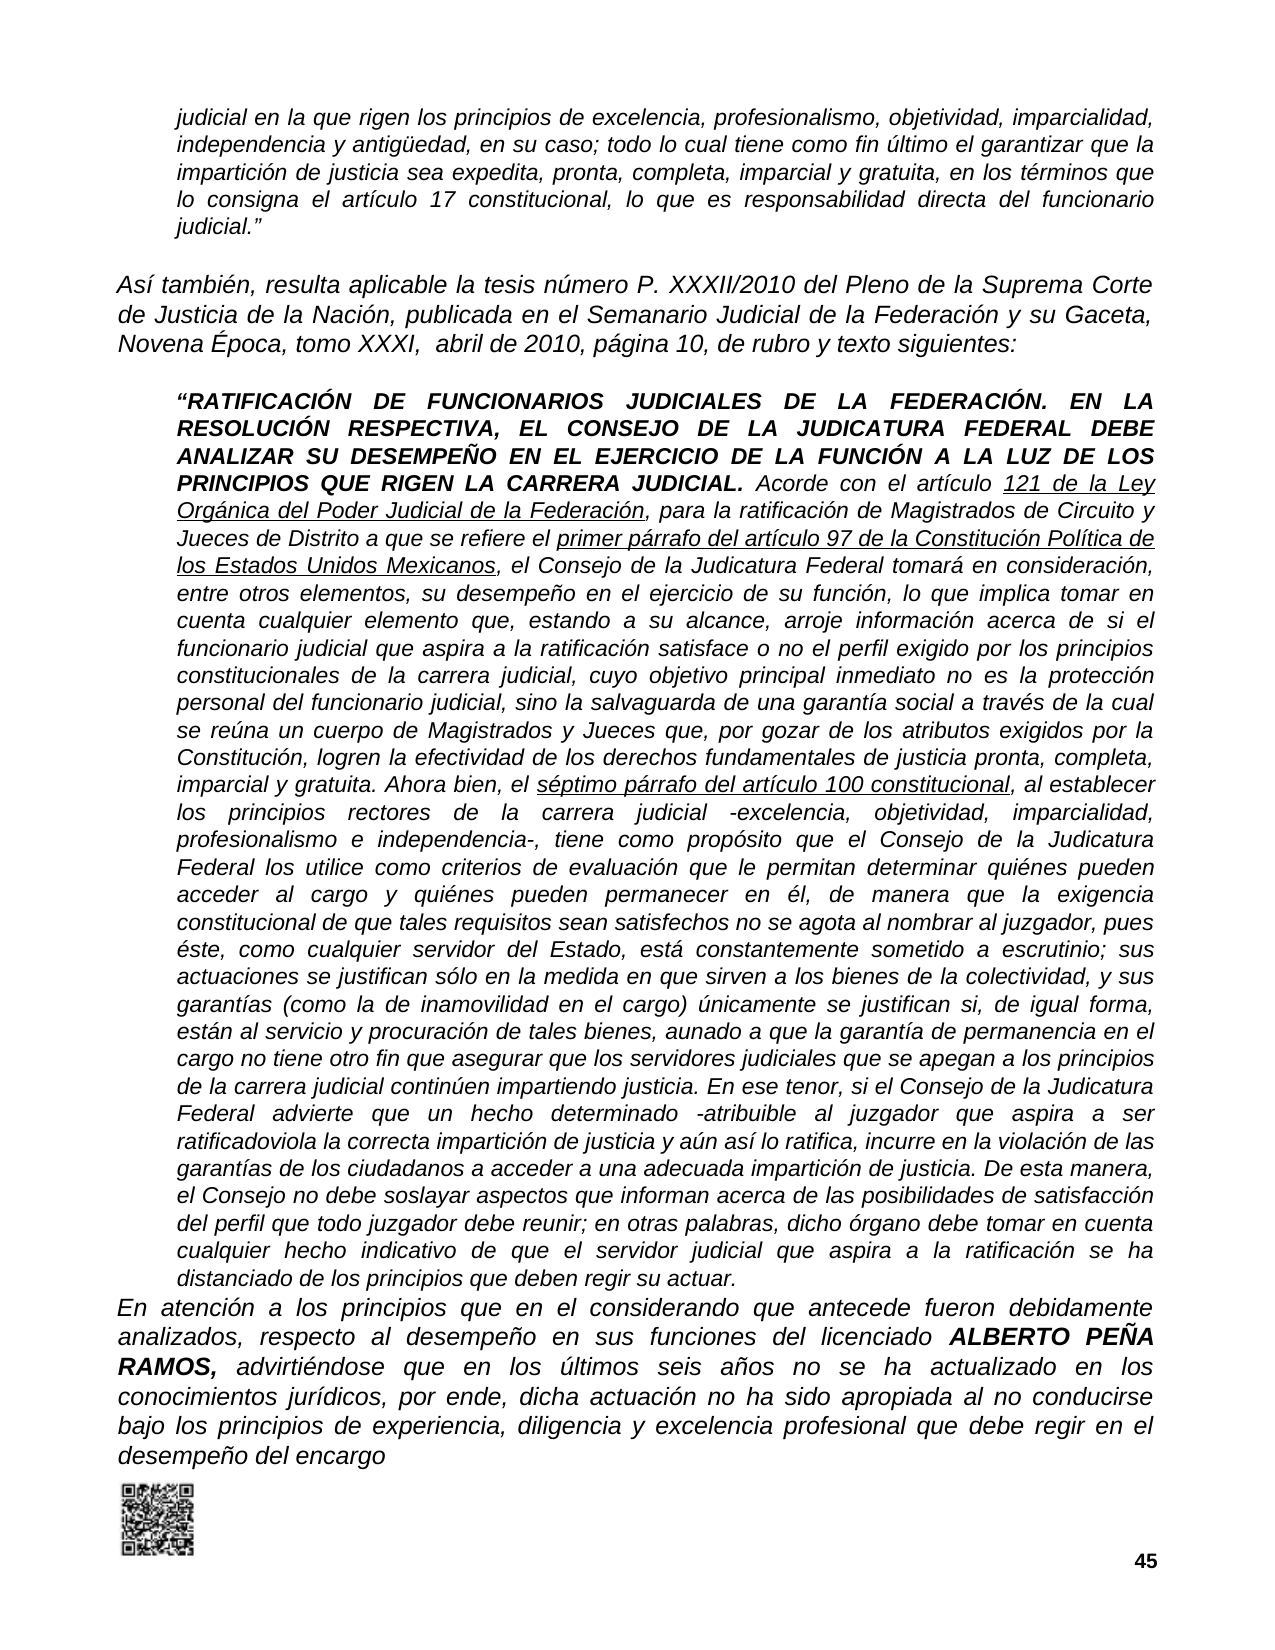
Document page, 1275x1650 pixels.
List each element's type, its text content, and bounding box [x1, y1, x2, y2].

text En atención a los principios que en el considerando que antecede fueron debidamente analizados, respecto al desempeño en sus funciones del licenciado ALBERTO PEÑA RAMOS, advirtiéndose que en los últimos seis años no se ha actualizado en los conocimientos jurídicos, por ende, dicha actuación no ha sido apropiada al no conducirse bajo los principios de experiencia, diligencia y excelencia profesional que debe regir en el desempeño del encargo [117, 1293, 1157, 1469]
text “RATIFICACIÓN DE FUNCIONARIOS JUDICIALES DE LA FEDERACIÓN. EN LA RESOLUCIÓN RESPECTIVA, EL CONSEJO DE LA JUDICATURA FEDERAL DEBE ANALIZAR SU DESEMPEÑO EN EL EJERCICIO DE LA FUNCIÓN A LA LUZ DE LOS PRINCIPIOS QUE RIGEN LA CARRERA JUDICIAL. Acorde con el artículo 121 de la Ley Orgánica del Poder Judicial de la Federación, para la ratificación de Magistrados de Circuito y Jueces de Distrito a que se refiere el primer párrafo del artículo 97 de la Constitución Política de los Estados Unidos Mexicanos, el Consejo de la Judicatura Federal tomará en consideración, entre otros elementos, su desempeño en el ejercicio de su función, lo que implica tomar en cuenta cualquier elemento que, estando a su alcance, arroje información acerca de si el funcionario judicial que aspira a la ratificación satisface o no el perfil exigido por los principios constitucionales de la carrera judicial, cuyo objetivo principal inmediato no es la protección personal del funcionario judicial, sino la salvaguarda de una garantía social a través de la cual se reúna un cuerpo de Magistrados y Jueces que, por gozar de los atributos exigidos por la Constitución, logren la efectividad de los derechos fundamentales de justicia pronta, completa, imparcial y gratuita. Ahora bien, el séptimo párrafo del artículo 100 constitucional, al establecer los principios rectores de la carrera judicial -excelencia, objetividad, imparcialidad, profesionalismo e independencia-, tiene como propósito que el Consejo de la Judicatura Federal los utilice como criterios de evaluación que le permitan determinar quiénes pueden acceder al cargo y quiénes pueden permanecer en él, de manera que la exigencia constitucional de que tales requisitos sean satisfechos no se agota al nombrar al juzgador, pues éste, como cualquier servidor del Estado, está constantemente sometido a escrutinio; sus actuaciones se justifican sólo en la medida en que sirven a los bienes de la colectividad, y sus garantías (como la de inamovilidad en el cargo) únicamente se justifican si, de igual forma, están al servicio y procuración de tales bienes, aunado a que la garantía de permanencia en el cargo no tiene otro fin que asegurar que los servidores judiciales que se apegan a los principios de la carrera judicial continúen impartiendo justicia. En ese tenor, si el Consejo de la Judicatura Federal advierte que un hecho determinado -atribuible al juzgador que aspira a ser ratificadoviola la correcta impartición de justicia y aún así lo ratifica, incurre en la violación de las garantías de los ciudadanos a acceder a una adecuada impartición de justicia. De esta manera, el Consejo no debe soslayar aspectos que informan acerca de las posibilidades de satisfacción del perfil que todo juzgador debe reunir; en otras palabras, dicho órgano debe tomar en cuenta cualquier hecho indicativo de que el servidor judicial que aspira a la ratificación se ha distanciado de los principios que deben regir su actuar. [176, 388, 1157, 1291]
text Así también, resulta aplicable la tesis número P. XXXII/2010 del Pleno de la Suprema Corte de Justicia de la Nación, publicada en el Semanario Judicial de la Federación y su Gaceta, Novena Época, tomo XXXI, abril de 2010, página 10, de rubro y texto siguientes: [117, 270, 1157, 358]
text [176, 104, 1157, 240]
picture [118, 1480, 197, 1559]
